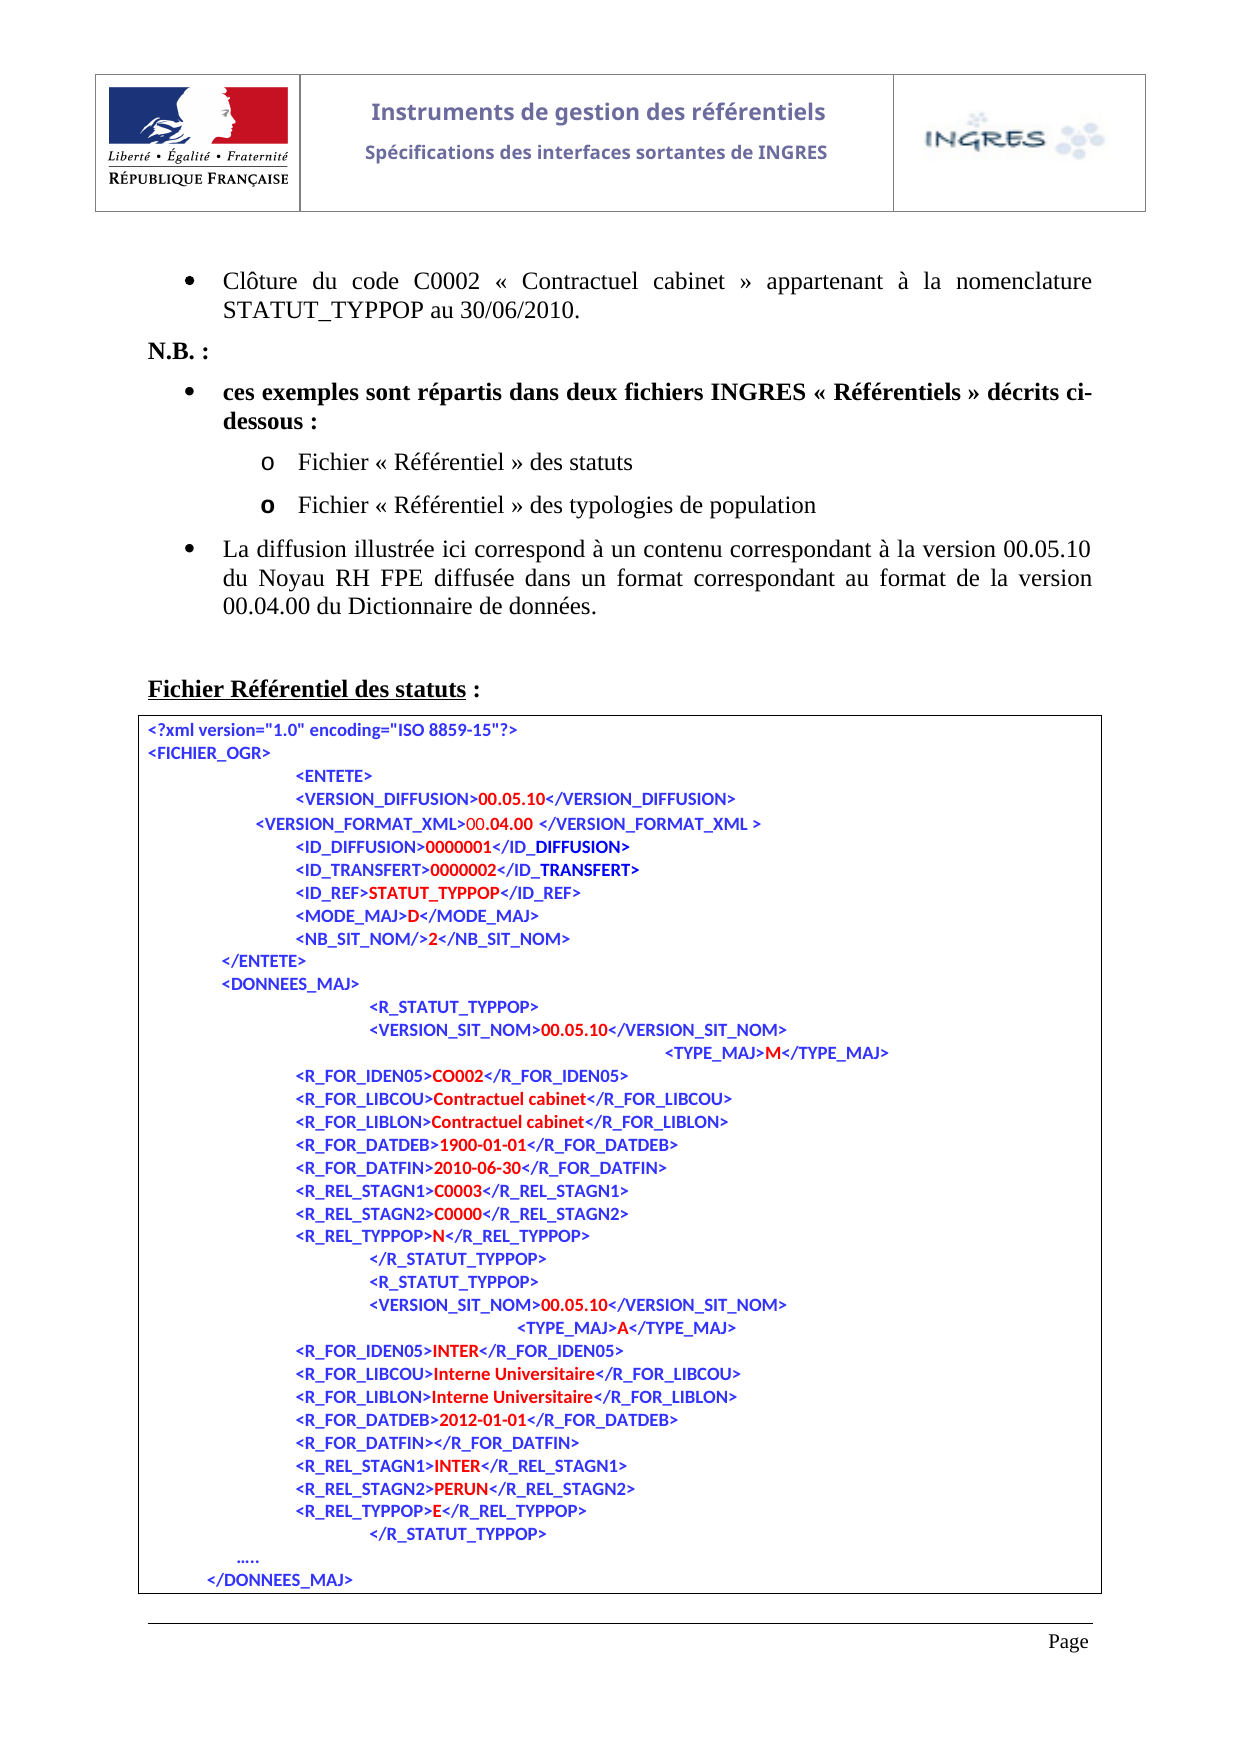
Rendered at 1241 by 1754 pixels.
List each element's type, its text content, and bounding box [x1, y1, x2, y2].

text <R_FOR_LIBCOU>Interne Universitaire</R_FOR_LIBCOU> [148, 1362, 1093, 1385]
text </DONNEES_MAJ> [139, 1565, 1101, 1593]
text <R_FOR_DATFIN>2010-06-30</R_FOR_DATFIN> [148, 1156, 1093, 1179]
text <ID_DIFFUSION>0000001</ID_DIFFUSION> [148, 835, 1093, 858]
text </R_STATUT_TYPPOP> [148, 1522, 1093, 1545]
text <?xml version="1.0" encoding="ISO 8859-15"?> [139, 716, 1101, 741]
list ces exemples sont répartis dans deux fichiers INGRES « Référentiels » décrits ci-dessous : [185, 377, 1093, 435]
text <MODE_MAJ>D</MODE_MAJ> [148, 904, 1093, 927]
list La diffusion illustrée ici correspond à un contenu correspondant à la version 00.05.10 du Noyau RH FPE diffusée dans un format correspondant au format de la version 00.04.00 du Dictionnaire de données. [185, 534, 1093, 620]
text <R_FOR_LIBLON>Interne Universitaire</R_FOR_LIBLON> [148, 1385, 1093, 1408]
text <R_REL_STAGN1>C0003</R_REL_STAGN1> [148, 1179, 1093, 1202]
text N.B. : [148, 336, 1093, 365]
text <R_REL_TYPPOP>N</R_REL_TYPPOP> [148, 1224, 1093, 1247]
list Fichier « Référentiel » des statuts [260, 447, 1093, 478]
text <R_FOR_IDEN05>INTER</R_FOR_IDEN05> [148, 1339, 1093, 1362]
text <R_STATUT_TYPPOP> [148, 995, 1093, 1018]
text </ENTETE> [148, 949, 1093, 972]
text <R_FOR_IDEN05>CO002</R_FOR_IDEN05> [148, 1064, 1093, 1087]
text <R_REL_STAGN1>INTER</R_REL_STAGN1> [148, 1454, 1093, 1477]
text <FICHIER_OGR> [148, 741, 1093, 764]
text <R_REL_STAGN2>PERUN</R_REL_STAGN2> [148, 1477, 1093, 1499]
text <VERSION_FORMAT_XML>00.04.00 </VERSION_FORMAT_XML > [148, 810, 1093, 835]
text <ID_REF>STATUT_TYPPOP</ID_REF> [148, 881, 1093, 904]
text <NB_SIT_NOM/>2</NB_SIT_NOM> [148, 927, 1093, 949]
text </R_STATUT_TYPPOP> [148, 1247, 1093, 1270]
text ….. [148, 1545, 1093, 1565]
text <DONNEES_MAJ> [148, 972, 1093, 995]
text <R_FOR_LIBCOU>Contractuel cabinet</R_FOR_LIBCOU> [148, 1087, 1093, 1110]
text <R_REL_STAGN2>C0000</R_REL_STAGN2> [148, 1202, 1093, 1224]
text <R_FOR_LIBLON>Contractuel cabinet</R_FOR_LIBLON> [148, 1110, 1093, 1133]
text <R_STATUT_TYPPOP> [148, 1270, 1093, 1293]
text <ID_TRANSFERT>0000002</ID_TRANSFERT> [148, 858, 1093, 881]
text <R_FOR_DATFIN></R_FOR_DATFIN> [148, 1431, 1093, 1454]
text <R_REL_TYPPOP>E</R_REL_TYPPOP> [148, 1499, 1093, 1522]
text <VERSION_DIFFUSION>00.05.10</VERSION_DIFFUSION> [148, 787, 1093, 810]
text Fichier Référentiel des statuts : [148, 674, 1093, 703]
text <VERSION_SIT_NOM>00.05.10</VERSION_SIT_NOM> [148, 1018, 1093, 1041]
text <R_FOR_DATDEB>2012-01-01</R_FOR_DATDEB> [148, 1408, 1093, 1431]
picture [107, 87, 288, 187]
list Clôture du code C0002 « Contractuel cabinet » appartenant à la nomenclature STATUT_TYPPOP au 30/06/2010. [185, 266, 1093, 323]
text <TYPE_MAJ>A</TYPE_MAJ> [148, 1316, 1093, 1339]
text <R_FOR_DATDEB>1900-01-01</R_FOR_DATDEB> [148, 1133, 1093, 1156]
text <VERSION_SIT_NOM>00.05.10</VERSION_SIT_NOM> [148, 1293, 1093, 1316]
list Fichier « Référentiel » des typologies de population [260, 491, 1093, 521]
text <TYPE_MAJ>M</TYPE_MAJ> [148, 1041, 1093, 1064]
text <ENTETE> [148, 764, 1093, 787]
